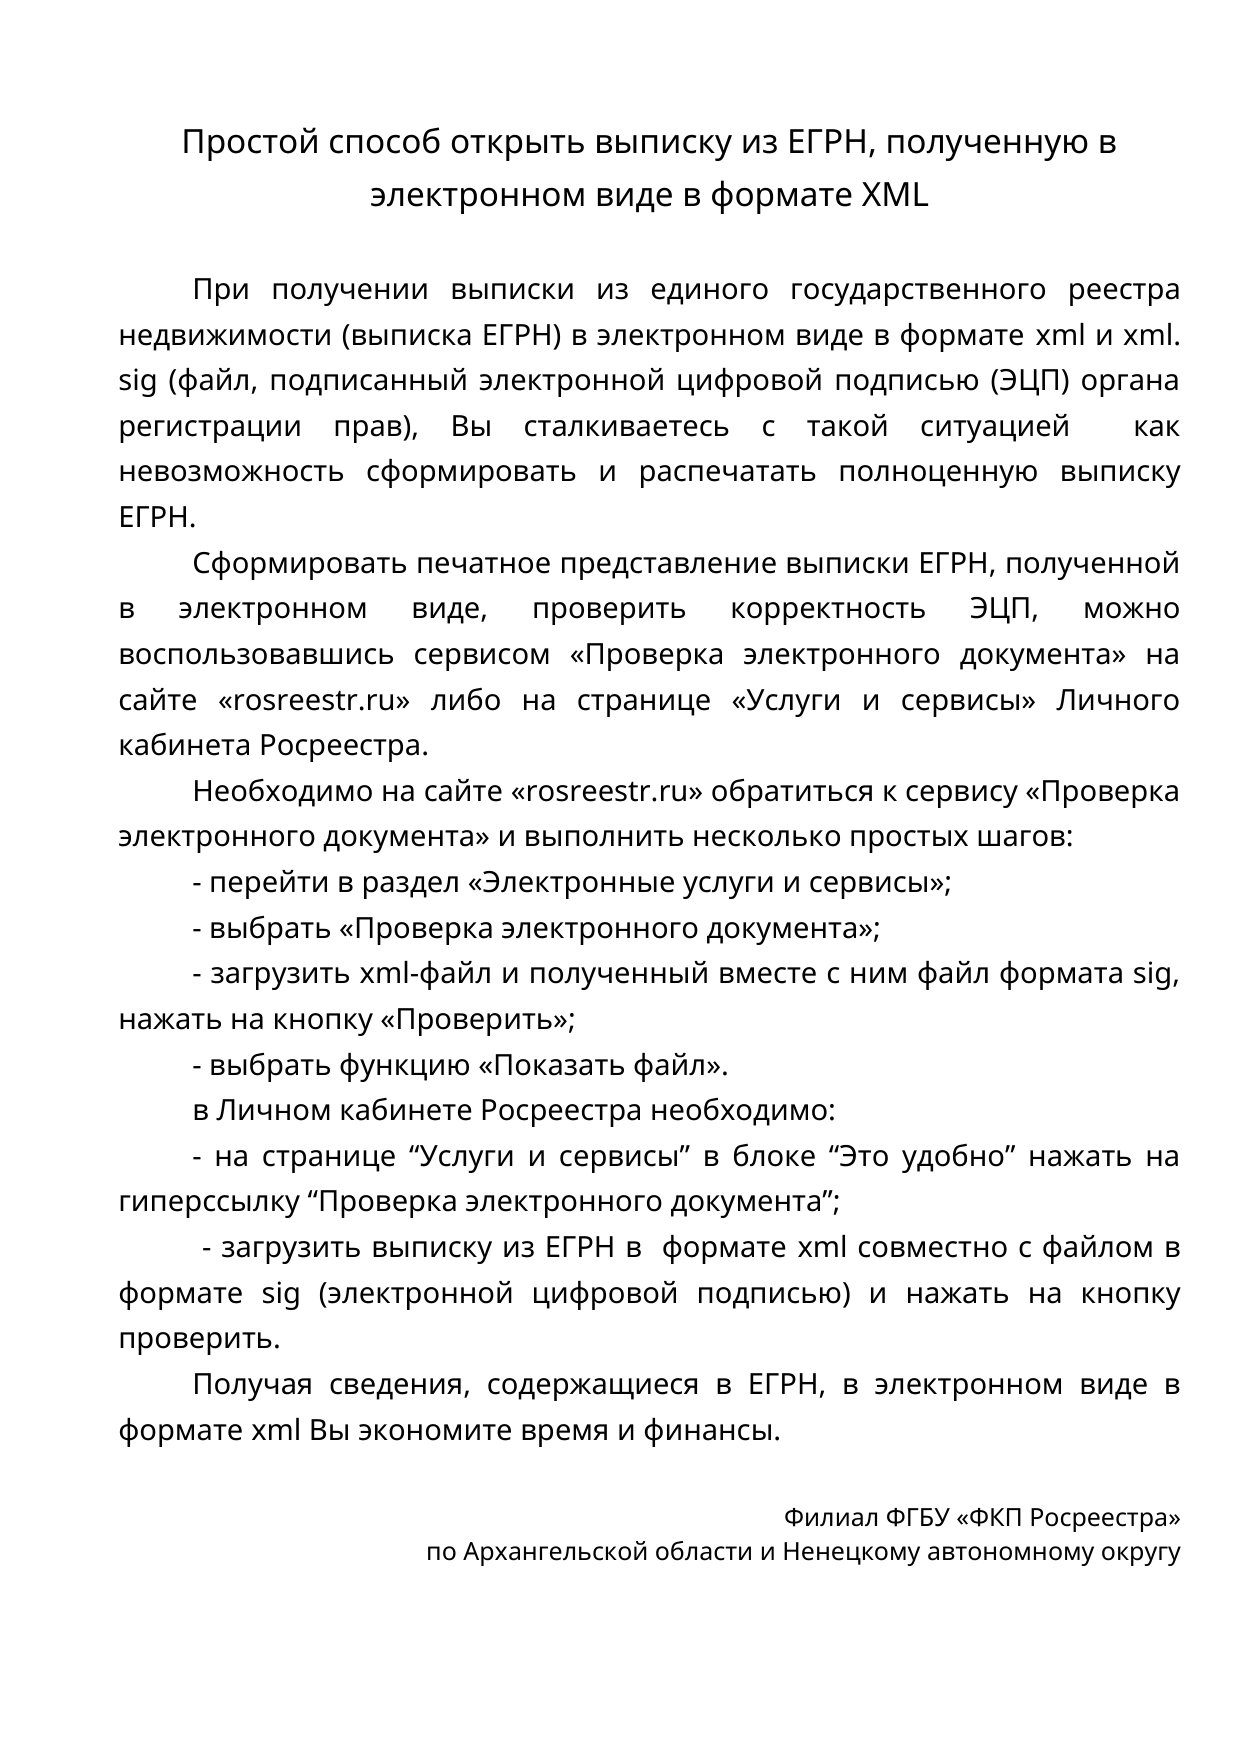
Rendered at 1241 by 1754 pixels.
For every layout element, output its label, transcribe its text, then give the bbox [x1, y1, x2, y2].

text Сформировать печатное представление выписки ЕГРН, полученной в электронном виде, проверить корректность ЭЦП, можно воспользовавшись сервисом «Проверка электронного документа» на сайте «rosreestr.ru» либо на странице «Услуги и сервисы» Личного кабинета Росреестра. [118, 542, 1181, 764]
text - выбрать «Проверка электронного документа»; [118, 907, 1181, 947]
text Получая сведения, содержащиеся в ЕГРН, в электронном виде в формате xml Вы экономите время и финансы. [118, 1363, 1181, 1448]
text - на странице “Услуги и сервисы” в блоке “Это удобно” нажать на гиперссылку “Проверка электронного документа”; [118, 1135, 1181, 1220]
text в Личном кабинете Росреестра необходимо: [118, 1089, 1181, 1129]
text - перейти в раздел «Электронные услуги и сервисы»; [118, 861, 1181, 901]
text - выбрать функцию «Показать файл». [118, 1044, 1181, 1083]
text Простой способ открыть выписку из ЕГРН, полученную в электронном виде в формате XML [118, 118, 1181, 216]
text - загрузить xml-файл и полученный вместе с ним файл формата sig, нажать на кнопку «Проверить»; [118, 952, 1181, 1038]
text При получении выписки из единого государственного реестра недвижимости (выписка ЕГРН) в электронном виде в формате xml и xml. sig (файл, подписанный электронной цифровой подписью (ЭЦП) органа регистрации прав), Вы сталкиваетесь с такой ситуацией как невозможность сформировать и распечатать полноценную выписку ЕГРН. [118, 268, 1181, 536]
text по Архангельской области и Ненецкому автономному округу [118, 1534, 1181, 1568]
text Филиал ФГБУ «ФКП Росреестра» [118, 1500, 1181, 1534]
text Необходимо на сайте «rosreestr.ru» обратиться к сервису «Проверка электронного документа» и выполнить несколько простых шагов: [118, 770, 1181, 855]
text - загрузить выписку из ЕГРН в формате xml совместно с файлом в формате sig (электронной цифровой подписью) и нажать на кнопку проверить. [118, 1226, 1181, 1357]
